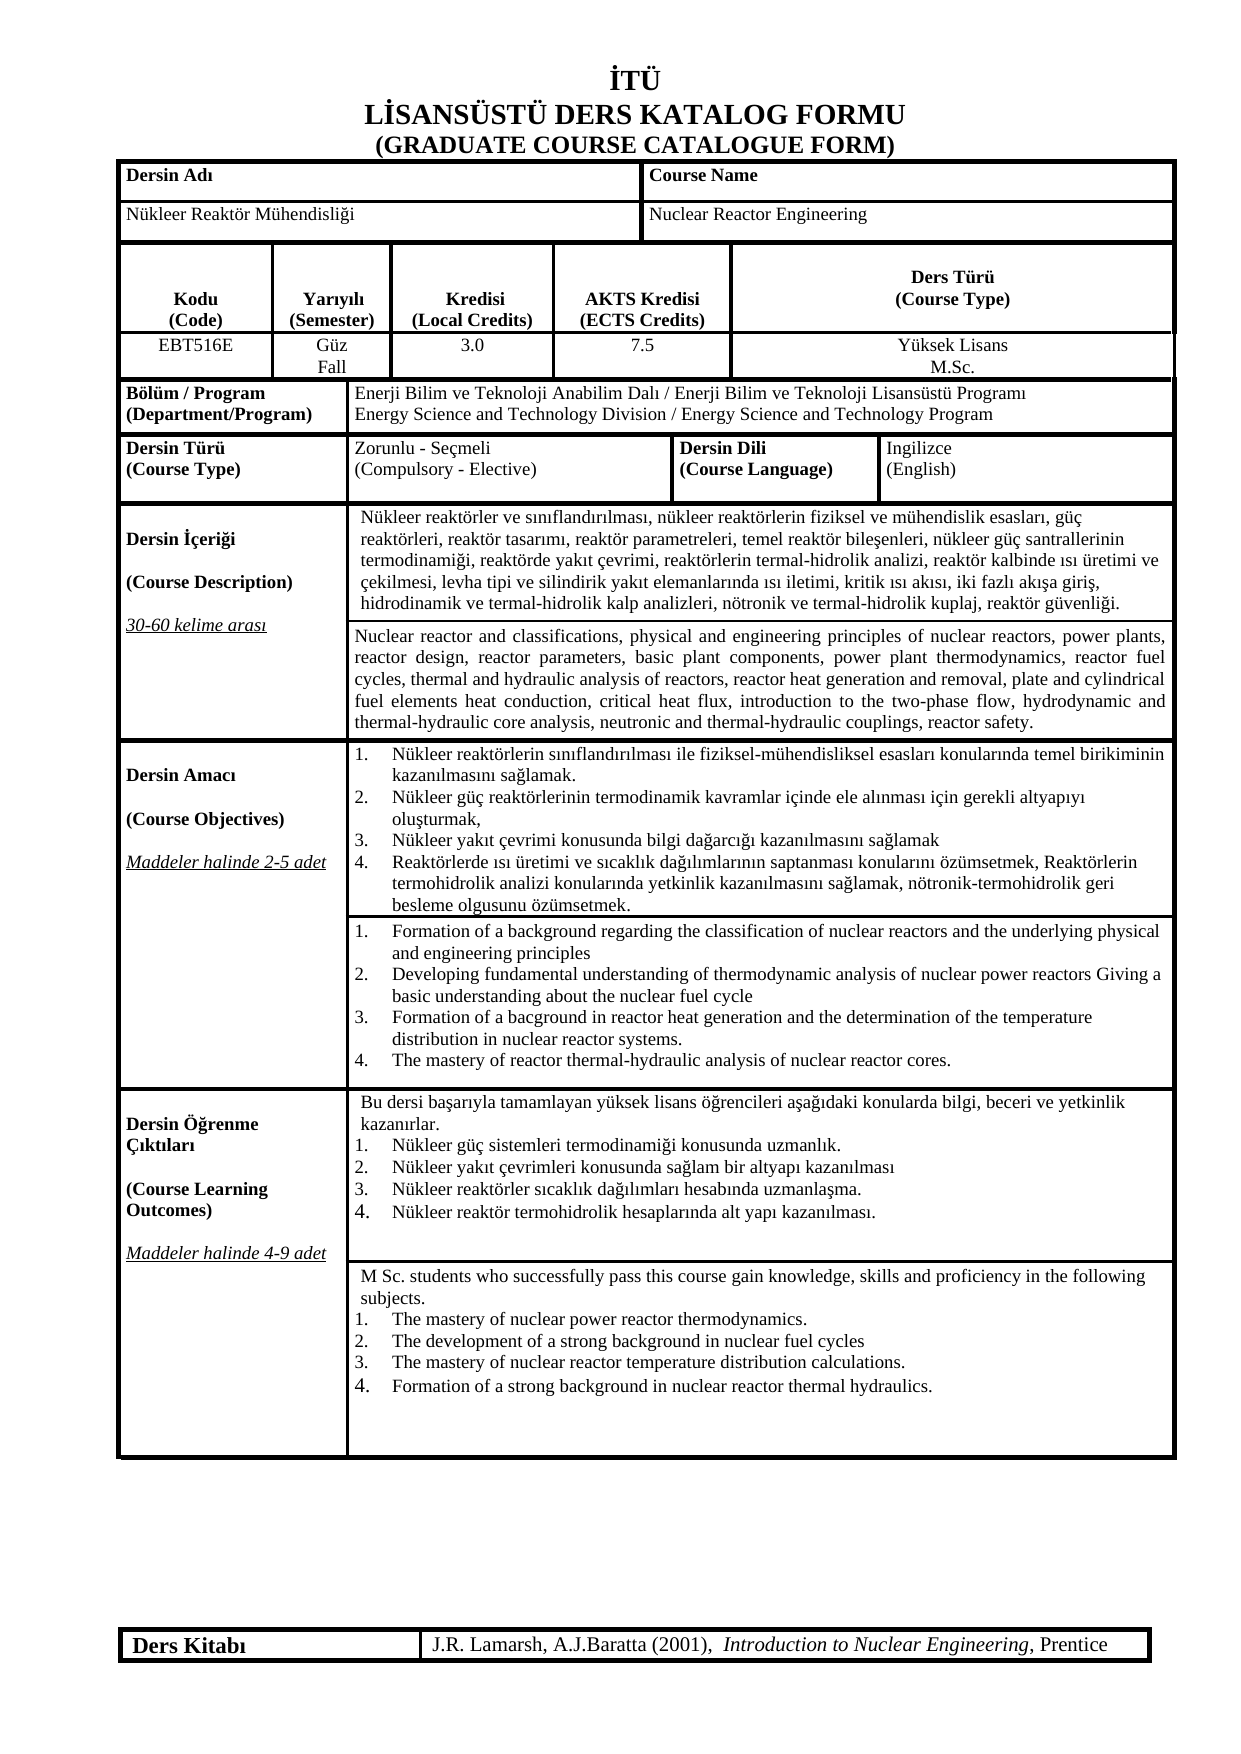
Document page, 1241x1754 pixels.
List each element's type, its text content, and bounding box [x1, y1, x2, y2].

table_header Course Name [644, 164, 1172, 200]
text İTÜ [118, 63, 1152, 97]
table_cell Formation of a background regarding the classification of nuclear reactors and the underlying physical and engineering principles Developing fundamental understanding of thermodynamic analysis of nuclear power reactors Giving a basic understanding about the nuclear fuel cycle Formation of a bacground in reactor heat generation and the determination of the temperature distribution in nuclear reactor systems. The mastery of reactor thermal-hydraulic analysis of nuclear reactor cores. [349, 918, 1172, 1087]
table_cell Dersin İçeriği (Course Description) 30-60 kelime arası [121, 506, 346, 738]
table_cell Bölüm / Program (Department/Program) [121, 382, 346, 432]
table_cell Dersin Dili (Course Language) [674, 437, 877, 501]
table_cell Ders Türü (Course Type) [733, 245, 1172, 331]
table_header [123, 1632, 419, 1658]
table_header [422, 1632, 1147, 1658]
table_cell Dersin Türü (Course Type) [121, 437, 346, 501]
table_cell 7.5 [555, 334, 729, 377]
table_cell AKTS Kredisi (ECTS Credits) [555, 245, 729, 331]
table_header Dersin Adı [121, 164, 639, 200]
table_cell Nükleer reaktörler ve sınıflandırılması, nükleer reaktörlerin fiziksel ve mühendislik esasları, güç reaktörleri, reaktör tasarımı, reaktör parametreleri, temel reaktör bileşenleri, nükleer güç santrallerinin termodinamiği, reaktörde yakıt çevrimi, reaktörlerin termal-hidrolik analizi, reaktör kalbinde ısı üretimi ve çekilmesi, levha tipi ve silindirik yakıt elemanlarında ısı iletimi, kritik ısı akısı, iki fazlı akışa giriş, hidrodinamik ve termal-hidrolik kalp analizleri, nötronik ve termal-hidrolik kuplaj, reaktör güvenliği. [349, 506, 1172, 620]
text lisansüstü DERS KATALOG FORMU [118, 97, 1152, 131]
table_cell Yarıyılı (Semester) [274, 245, 389, 331]
table_cell Zorunlu - Seçmeli (Compulsory - Elective) [349, 437, 670, 501]
table_cell Güz Fall [274, 334, 389, 377]
table_cell Nuclear reactor and classifications, physical and engineering principles of nuclear reactors, power plants, reactor design, reactor parameters, basic plant components, power plant thermodynamics, reactor fuel cycles, thermal and hydraulic analysis of reactors, reactor heat generation and removal, plate and cylindrical fuel elements heat conduction, critical heat flux, introduction to the two-phase flow, hydrodynamic and thermal-hydraulic core analysis, neutronic and thermal-hydraulic couplings, reactor safety. [349, 622, 1172, 738]
table_cell Nuclear Reactor Engineering [644, 203, 1172, 240]
table_cell Bu dersi başarıyla tamamlayan yüksek lisans öğrencileri aşağıdaki konularda bilgi, beceri ve yetkinlik kazanırlar. Nükleer güç sistemleri termodinamiği konusunda uzmanlık. Nükleer yakıt çevrimleri konusunda sağlam bir altyapı kazanılması Nükleer reaktörler sıcaklık dağılımları hesabında uzmanlaşma. Nükleer reaktör termohidrolik hesaplarında alt yapı kazanılması. [349, 1091, 1172, 1260]
text (graduate Course Catalogue ForM) [118, 131, 1152, 159]
table_cell Dersin Öğrenme Çıktıları (Course Learning Outcomes) Maddeler halinde 4-9 adet [121, 1091, 346, 1455]
table_cell Nükleer Reaktör Mühendisliği [121, 203, 639, 240]
table_cell Dersin Amacı (Course Objectives) Maddeler halinde 2-5 adet [121, 743, 346, 1087]
table_cell M Sc. students who successfully pass this course gain knowledge, skills and proficiency in the following subjects. The mastery of nuclear power reactor thermodynamics. The development of a strong background in nuclear fuel cycles The mastery of nuclear reactor temperature distribution calculations. Formation of a strong background in nuclear reactor thermal hydraulics. [349, 1263, 1172, 1455]
table_cell Kredisi (Local Credits) [393, 245, 552, 331]
table_cell EBT516E [121, 334, 271, 377]
table_cell Yüksek Lisans M.Sc. [733, 331, 1173, 377]
table_cell Kodu (Code) [121, 245, 271, 331]
table_cell 3.0 [393, 334, 552, 377]
table_cell Nükleer reaktörlerin sınıflandırılması ile fiziksel-mühendisliksel esasları konularında temel birikiminin kazanılmasını sağlamak. Nükleer güç reaktörlerinin termodinamik kavramlar içinde ele alınması için gerekli altyapıyı oluşturmak, Nükleer yakıt çevrimi konusunda bilgi dağarcığı kazanılmasını sağlamak Reaktörlerde ısı üretimi ve sıcaklık dağılımlarının saptanması konularını özümsetmek, Reaktörlerin termohidrolik analizi konularında yetkinlik kazanılmasını sağlamak, nötronik-termohidrolik geri besleme olgusunu özümsetmek. [349, 743, 1172, 915]
table_cell Ingilizce (English) [881, 437, 1172, 501]
table_cell Enerji Bilim ve Teknoloji Anabilim Dalı / Enerji Bilim ve Teknoloji Lisansüstü Programı Energy Science and Technology Division / Energy Science and Technology Program [349, 377, 1172, 432]
